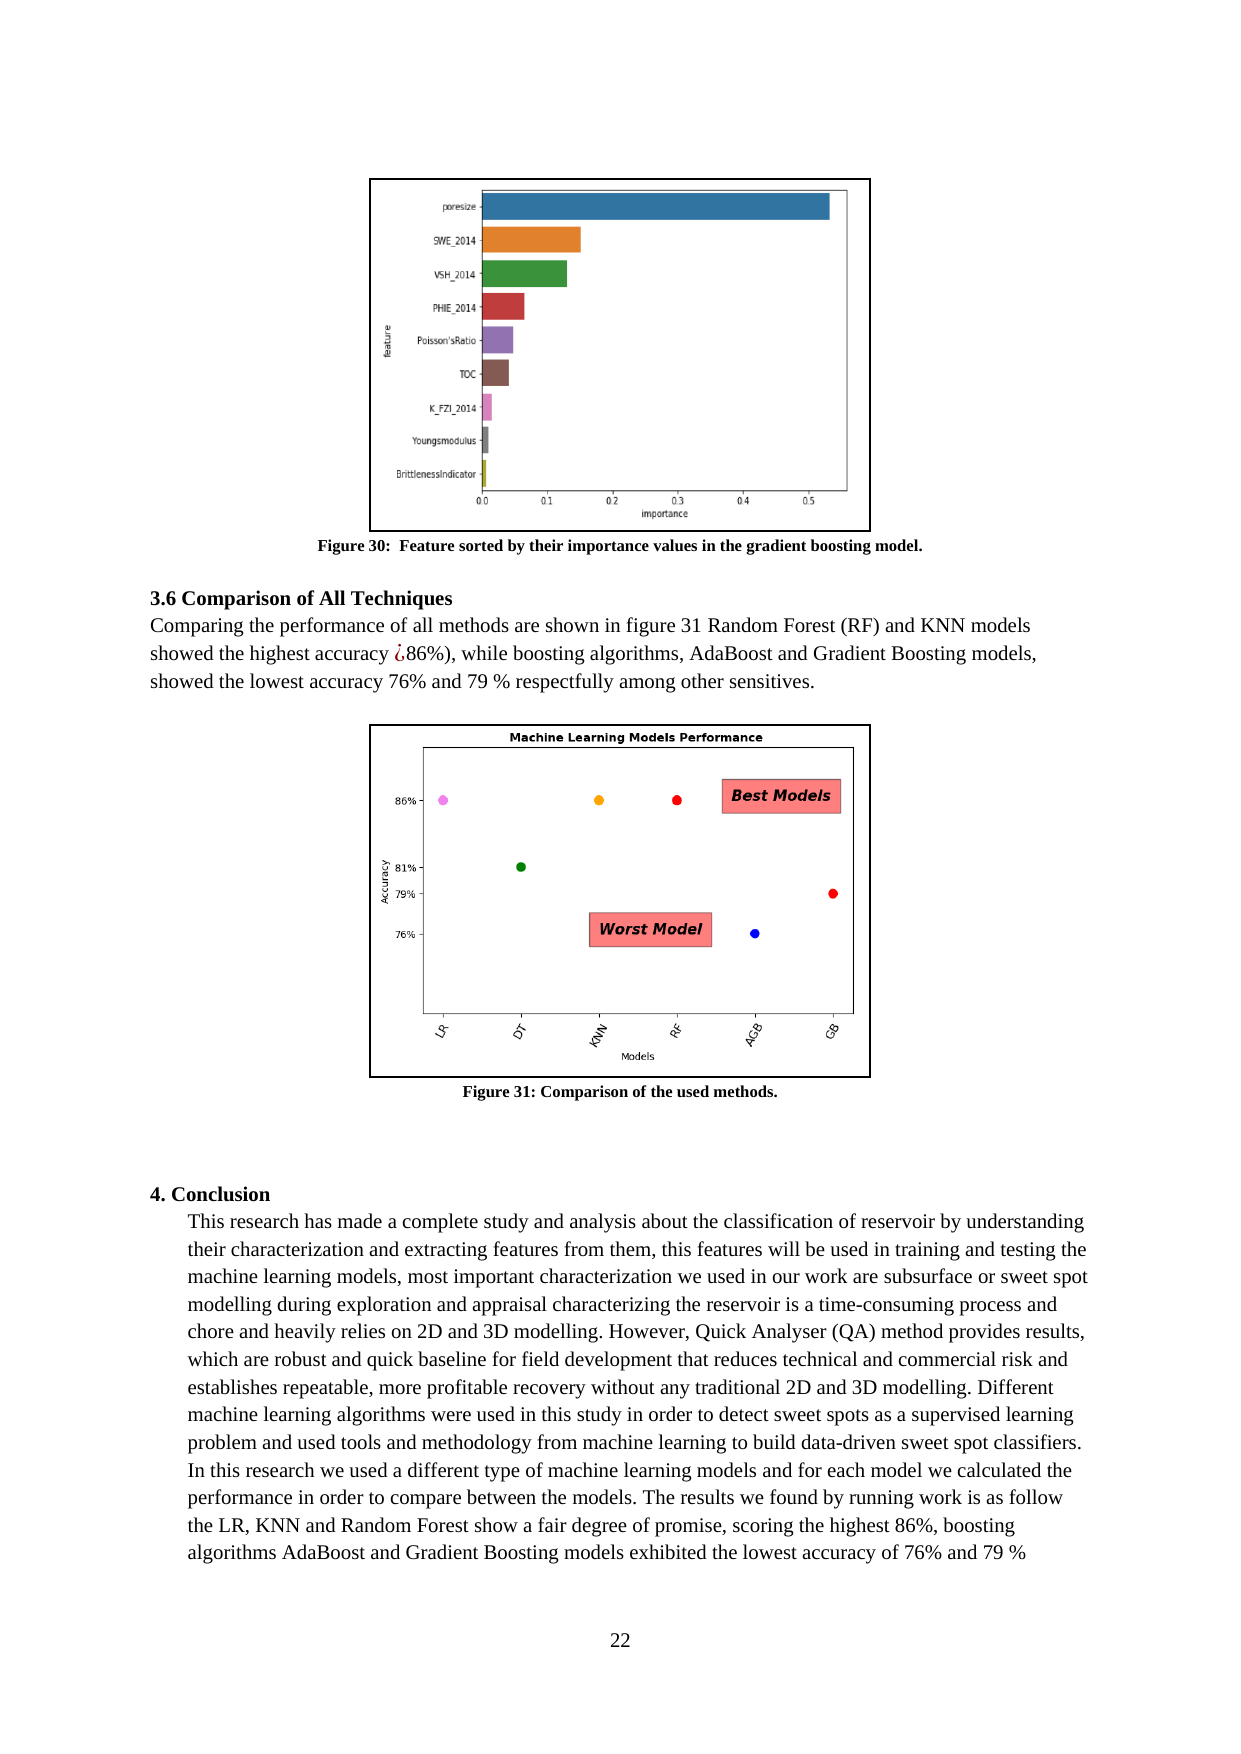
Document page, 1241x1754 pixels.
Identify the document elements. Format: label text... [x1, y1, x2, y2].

text Figure 30: Feature sorted by their importance values in the gradient boosting model. [150, 536, 1090, 555]
text 3.6 Comparison of All Techniques [150, 586, 1090, 610]
text Figure 31: Comparison of the used methods. [150, 1082, 1090, 1101]
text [187, 1209, 1090, 1564]
picture [371, 180, 869, 530]
text 4. Conclusion [150, 1181, 1090, 1206]
picture [371, 726, 869, 1076]
text Comparing the performance of all methods are shown in figure 31 Random Forest (RF) and KNN models showed the highest accuracy 86%), while boosting algorithms, AdaBoost and Gradient Boosting models, showed the lowest accuracy 76% and 79 % respectfully among other sensitives. [150, 613, 1090, 693]
